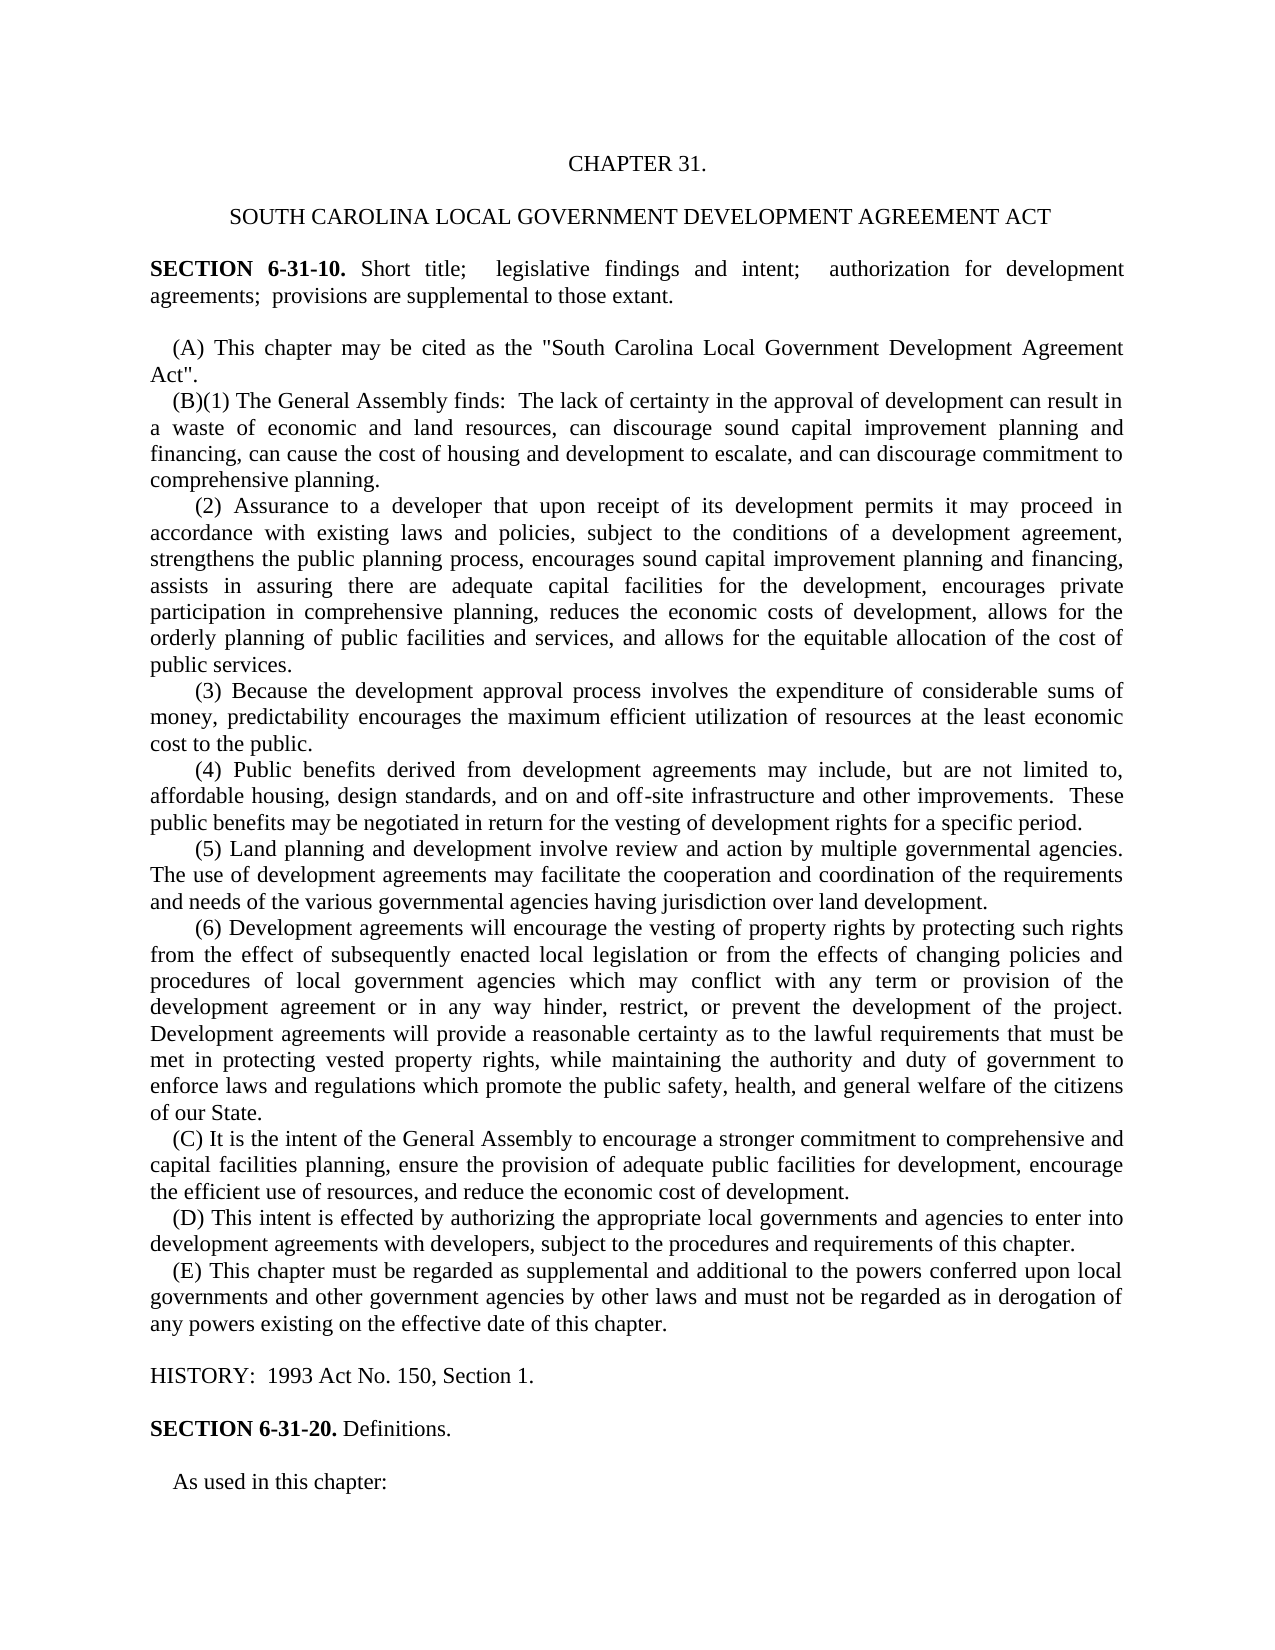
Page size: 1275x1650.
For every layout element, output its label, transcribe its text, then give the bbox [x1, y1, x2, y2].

text (B)(1) The General Assembly finds: The lack of certainty in the approval of development can result in a waste of economic and land resources, can discourage sound capital improvement planning and financing, can cause the cost of housing and development to escalate, and can discourage commitment to comprehensive planning. [150, 387, 1125, 493]
text (5) Land planning and development involve review and action by multiple governmental agencies. The use of development agreements may facilitate the cooperation and coordination of the requirements and needs of the various governmental agencies having jurisdiction over land development. [150, 835, 1125, 914]
text CHAPTER 31. [150, 150, 1125, 176]
text (A) This chapter may be cited as the "South Carolina Local Government Development Agreement Act". [150, 334, 1125, 387]
text SECTION 6-31-20. Definitions. [150, 1415, 1125, 1441]
text (3) Because the development approval process involves the expenditure of considerable sums of money, predictability encourages the maximum efficient utilization of resources at the least economic cost to the public. [150, 677, 1125, 756]
text (6) Development agreements will encourage the vesting of property rights by protecting such rights from the effect of subsequently enacted local legislation or from the effects of changing policies and procedures of local government agencies which may conflict with any term or provision of the development agreement or in any way hinder, restrict, or prevent the development of the project. Development agreements will provide a reasonable certainty as to the lawful requirements that must be met in protecting vested property rights, while maintaining the authority and duty of government to enforce laws and regulations which promote the public safety, health, and general welfare of the citizens of our State. [150, 914, 1125, 1125]
text (C) It is the intent of the General Assembly to encourage a stronger commitment to comprehensive and capital facilities planning, ensure the provision of adequate public facilities for development, encourage the efficient use of resources, and reduce the economic cost of development. [150, 1125, 1125, 1204]
text SOUTH CAROLINA LOCAL GOVERNMENT DEVELOPMENT AGREEMENT ACT [150, 203, 1125, 229]
text (E) This chapter must be regarded as supplemental and additional to the powers conferred upon local governments and other government agencies by other laws and must not be regarded as in derogation of any powers existing on the effective date of this chapter. [150, 1257, 1125, 1336]
text As used in this chapter: [150, 1468, 1125, 1494]
text (2) Assurance to a developer that upon receipt of its development permits it may proceed in accordance with existing laws and policies, subject to the conditions of a development agreement, strengthens the public planning process, encourages sound capital improvement planning and financing, assists in assuring there are adequate capital facilities for the development, encourages private participation in comprehensive planning, reduces the economic costs of development, allows for the orderly planning of public facilities and services, and allows for the equitable allocation of the cost of public services. [150, 493, 1125, 677]
text (D) This intent is effected by authorizing the appropriate local governments and agencies to enter into development agreements with developers, subject to the procedures and requirements of this chapter. [150, 1204, 1125, 1257]
text (4) Public benefits derived from development agreements may include, but are not limited to, affordable housing, design standards, and on and off-site infrastructure and other improvements. These public benefits may be negotiated in return for the vesting of development rights for a specific period. [150, 756, 1125, 835]
text HISTORY: 1993 Act No. 150, Section 1. [150, 1362, 1125, 1389]
text SECTION 6-31-10. Short title; legislative findings and intent; authorization for development agreements; provisions are supplemental to those extant. [150, 255, 1125, 308]
